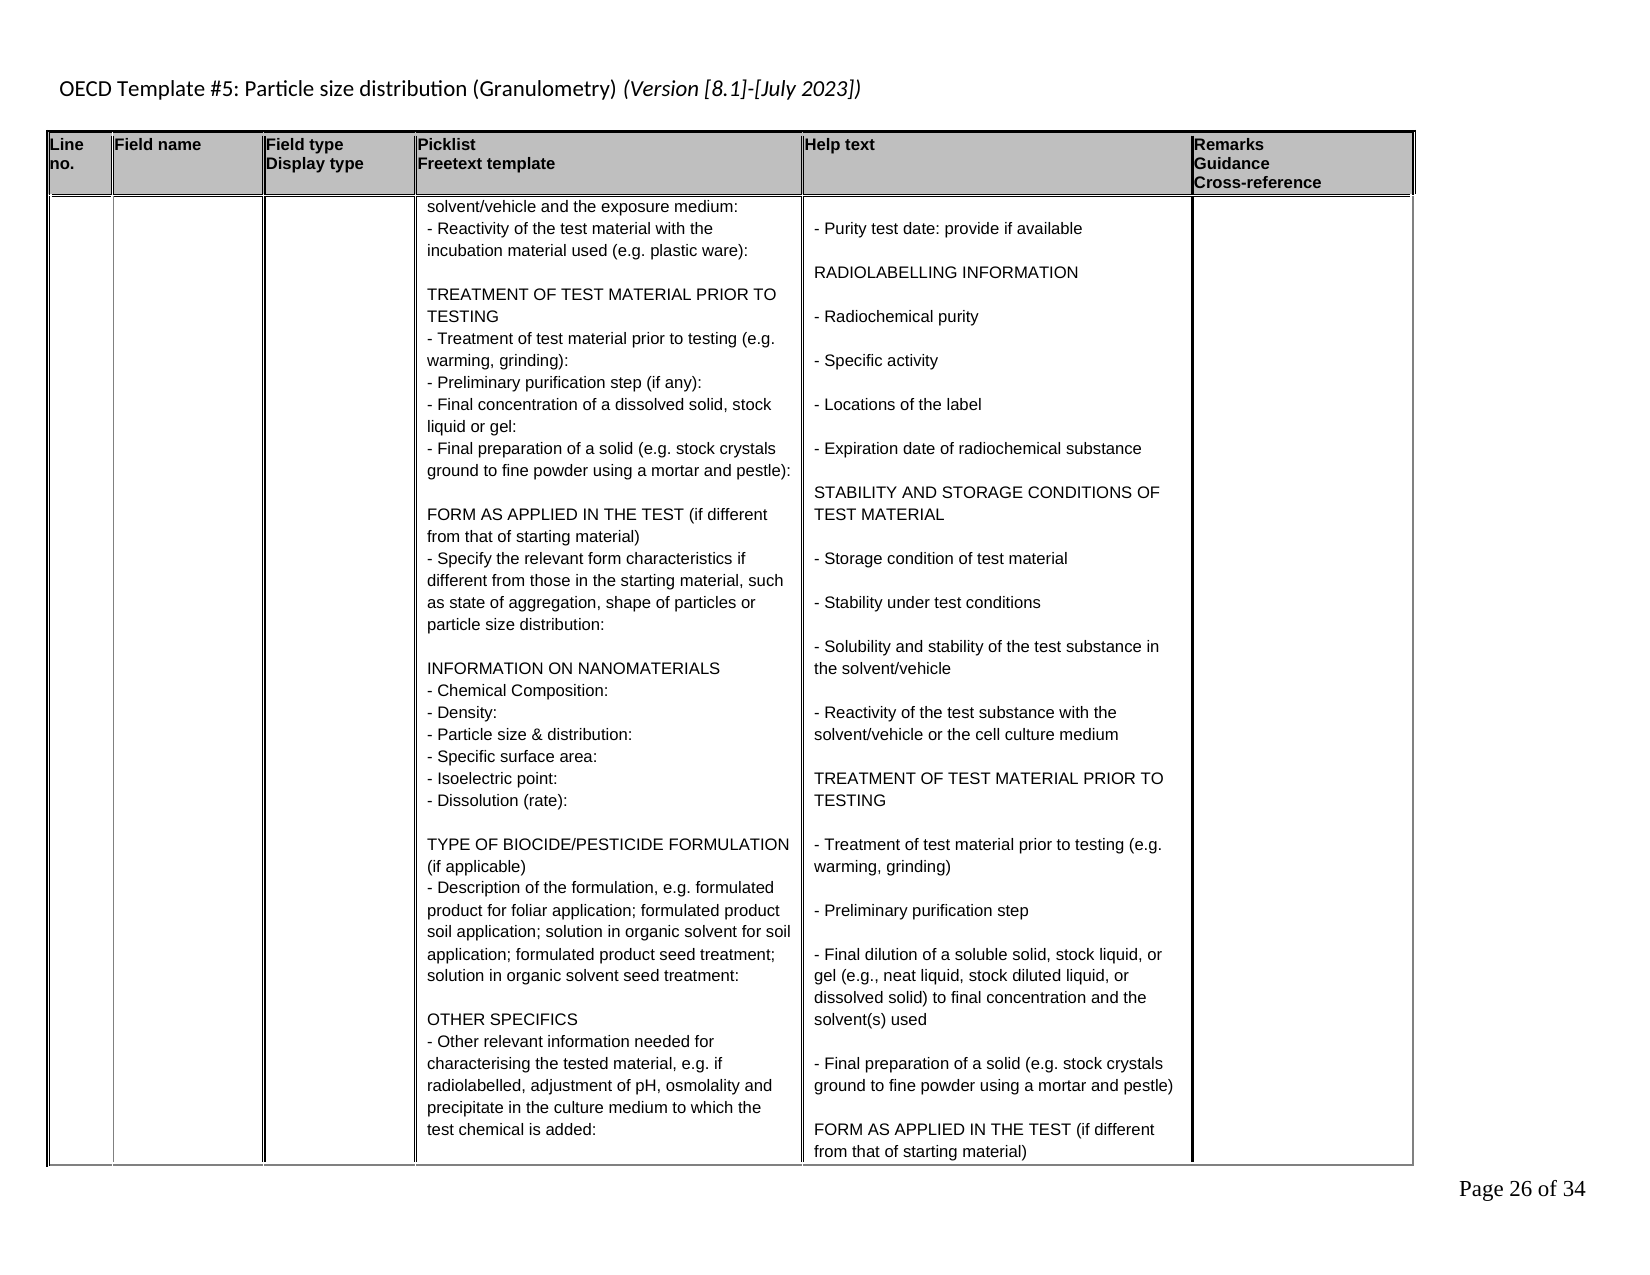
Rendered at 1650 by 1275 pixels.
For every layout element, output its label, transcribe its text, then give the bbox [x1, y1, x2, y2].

table_cell [48, 194, 112, 1164]
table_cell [113, 194, 264, 1164]
table_header Help text [803, 133, 1192, 194]
table_header Field name [113, 132, 264, 194]
table_header Remarks Guidance Cross-reference [1192, 133, 1412, 194]
table_header Picklist Freetext template [416, 133, 803, 194]
table_header Field type Display type [264, 133, 416, 194]
table_header Line no. [50, 133, 112, 194]
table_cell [803, 197, 1192, 1164]
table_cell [416, 197, 803, 1164]
table_cell [1192, 194, 1414, 1164]
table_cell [264, 197, 416, 1164]
